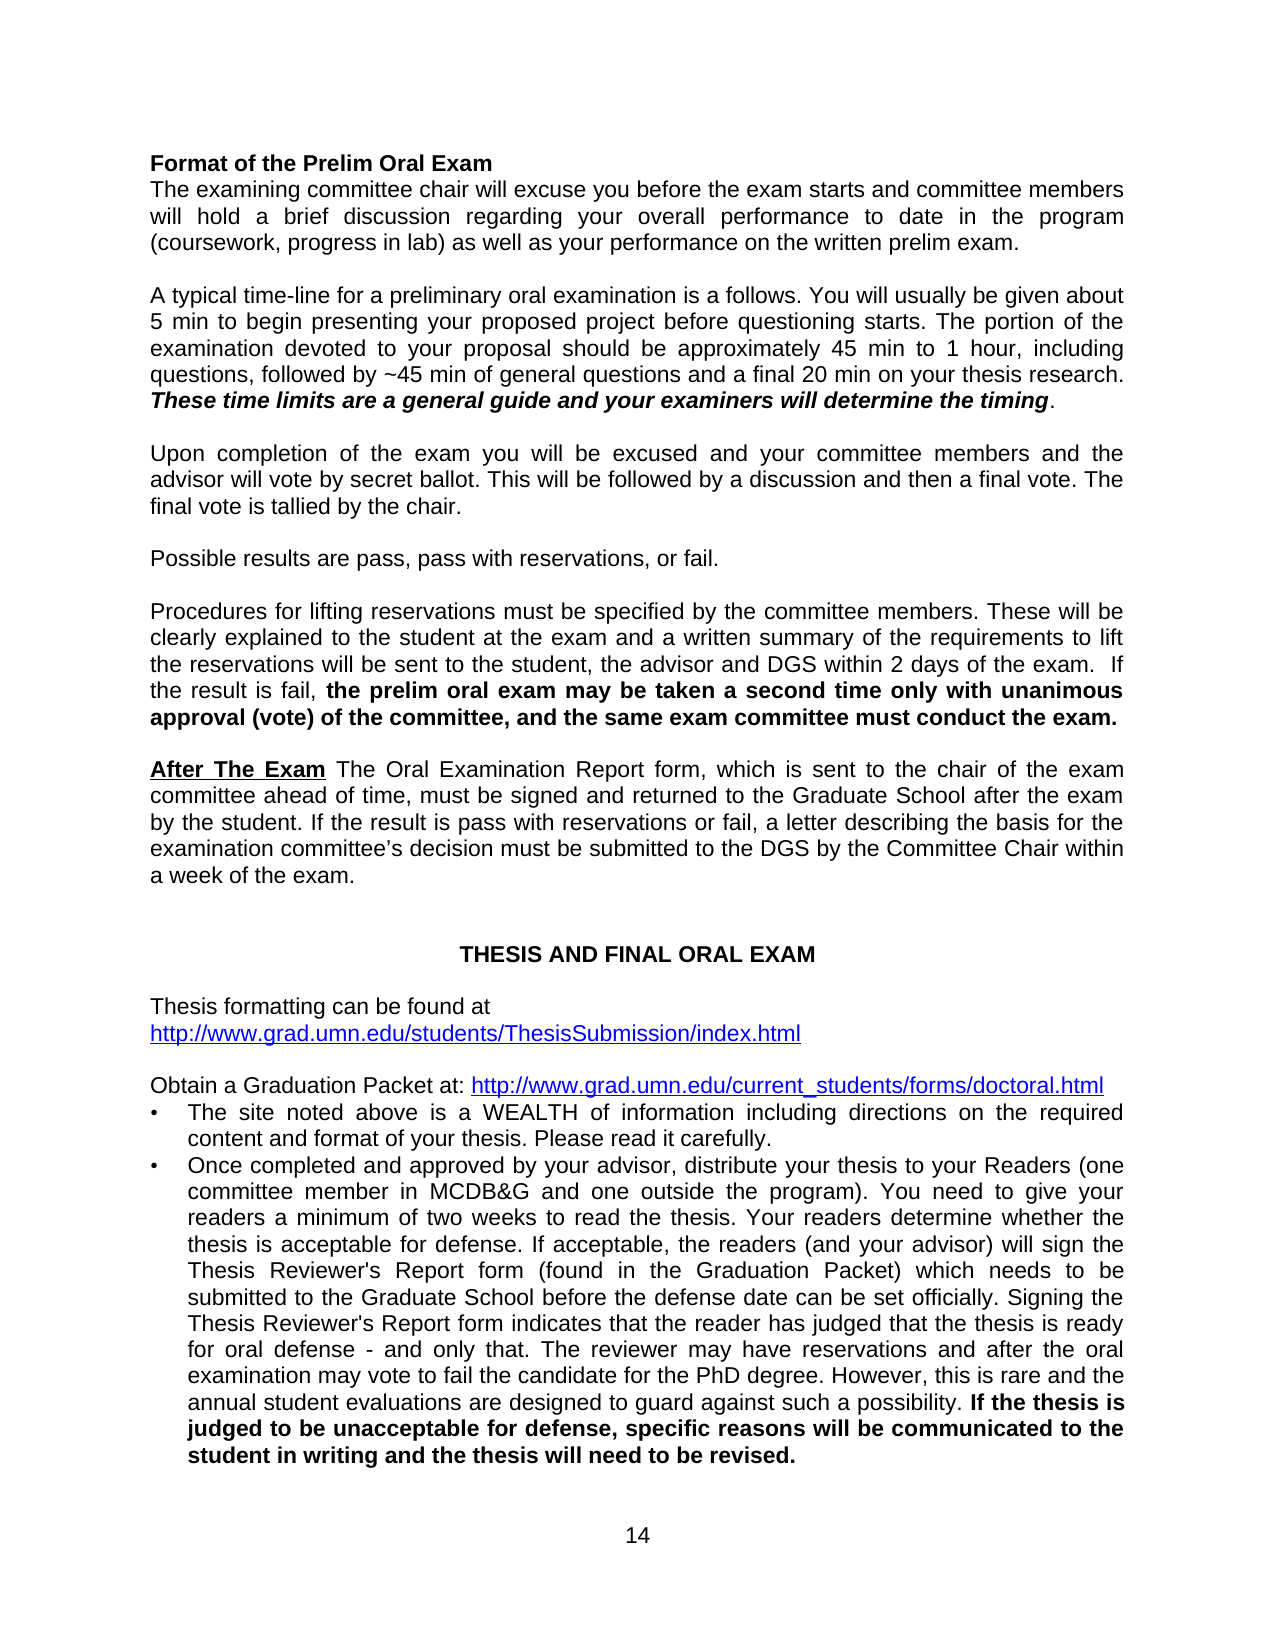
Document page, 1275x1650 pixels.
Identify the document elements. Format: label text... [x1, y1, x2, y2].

text Procedures for lifting reservations must be specified by the committee members. These will be clearly explained to the student at the exam and a written summary of the requirements to lift the reservations will be sent to the student, the advisor and DGS within 2 days of the exam. If the result is fail, the prelim oral exam may be taken a second time only with unanimous approval (vote) of the committee, and the same exam committee must conduct the exam. [150, 598, 1125, 730]
text After The Exam The Oral Examination Report form, which is sent to the chair of the exam committee ahead of time, must be signed and returned to the Graduate School after the exam by the student. If the result is pass with reservations or fail, a letter describing the basis for the examination committee’s decision must be submitted to the DGS by the Committee Chair within a week of the exam. [150, 756, 1125, 888]
text The examining committee chair will excuse you before the exam starts and committee members will hold a brief discussion regarding your overall performance to date in the program (coursework, progress in lab) as well as your performance on the written prelim exam. [150, 176, 1125, 255]
text THESIS AND FINAL ORAL EXAM [150, 941, 1125, 967]
text Possible results are pass, pass with reservations, or fail. [150, 545, 1125, 572]
list Once completed and approved by your advisor, distribute your thesis to your Readers (one committee member in MCDB&G and one outside the program). You need to give your readers a minimum of two weeks to read the thesis. Your readers determine whether the thesis is acceptable for defense. If acceptable, the readers (and your advisor) will sign the Thesis Reviewer's Report form (found in the Graduation Packet) which needs to be submitted to the Graduate School before the defense date can be set officially. Signing the Thesis Reviewer's Report form indicates that the reader has judged that the thesis is ready for oral defense - and only that. The reviewer may have reservations and after the oral examination may vote to fail the candidate for the PhD degree. However, this is rare and the annual student evaluations are designed to guard against such a possibility. If the thesis is judged to be unacceptable for defense, specific reasons will be communicated to the student in writing and the thesis will need to be revised. [150, 1152, 1125, 1468]
list The site noted above is a WEALTH of information including directions on the required content and format of your thesis. Please read it carefully. [150, 1099, 1125, 1152]
text Thesis formatting can be found at http://www.grad.umn.edu/students/ThesisSubmission/index.html [150, 993, 1125, 1046]
text Obtain a Graduation Packet at: http://www.grad.umn.edu/current_students/forms/doctoral.html [150, 1072, 1125, 1099]
subtitle Format of the Prelim Oral Exam [150, 150, 1125, 176]
text A typical time-line for a preliminary oral examination is a follows. You will usually be given about 5 min to begin presenting your proposed project before questioning starts. The portion of the examination devoted to your proposal should be approximately 45 min to 1 hour, including questions, followed by ~45 min of general questions and a final 20 min on your thesis research. These time limits are a general guide and your examiners will determine the timing. [150, 282, 1125, 413]
text Upon completion of the exam you will be excused and your committee members and the advisor will vote by secret ballot. This will be followed by a discussion and then a final vote. The final vote is tallied by the chair. [150, 440, 1125, 519]
